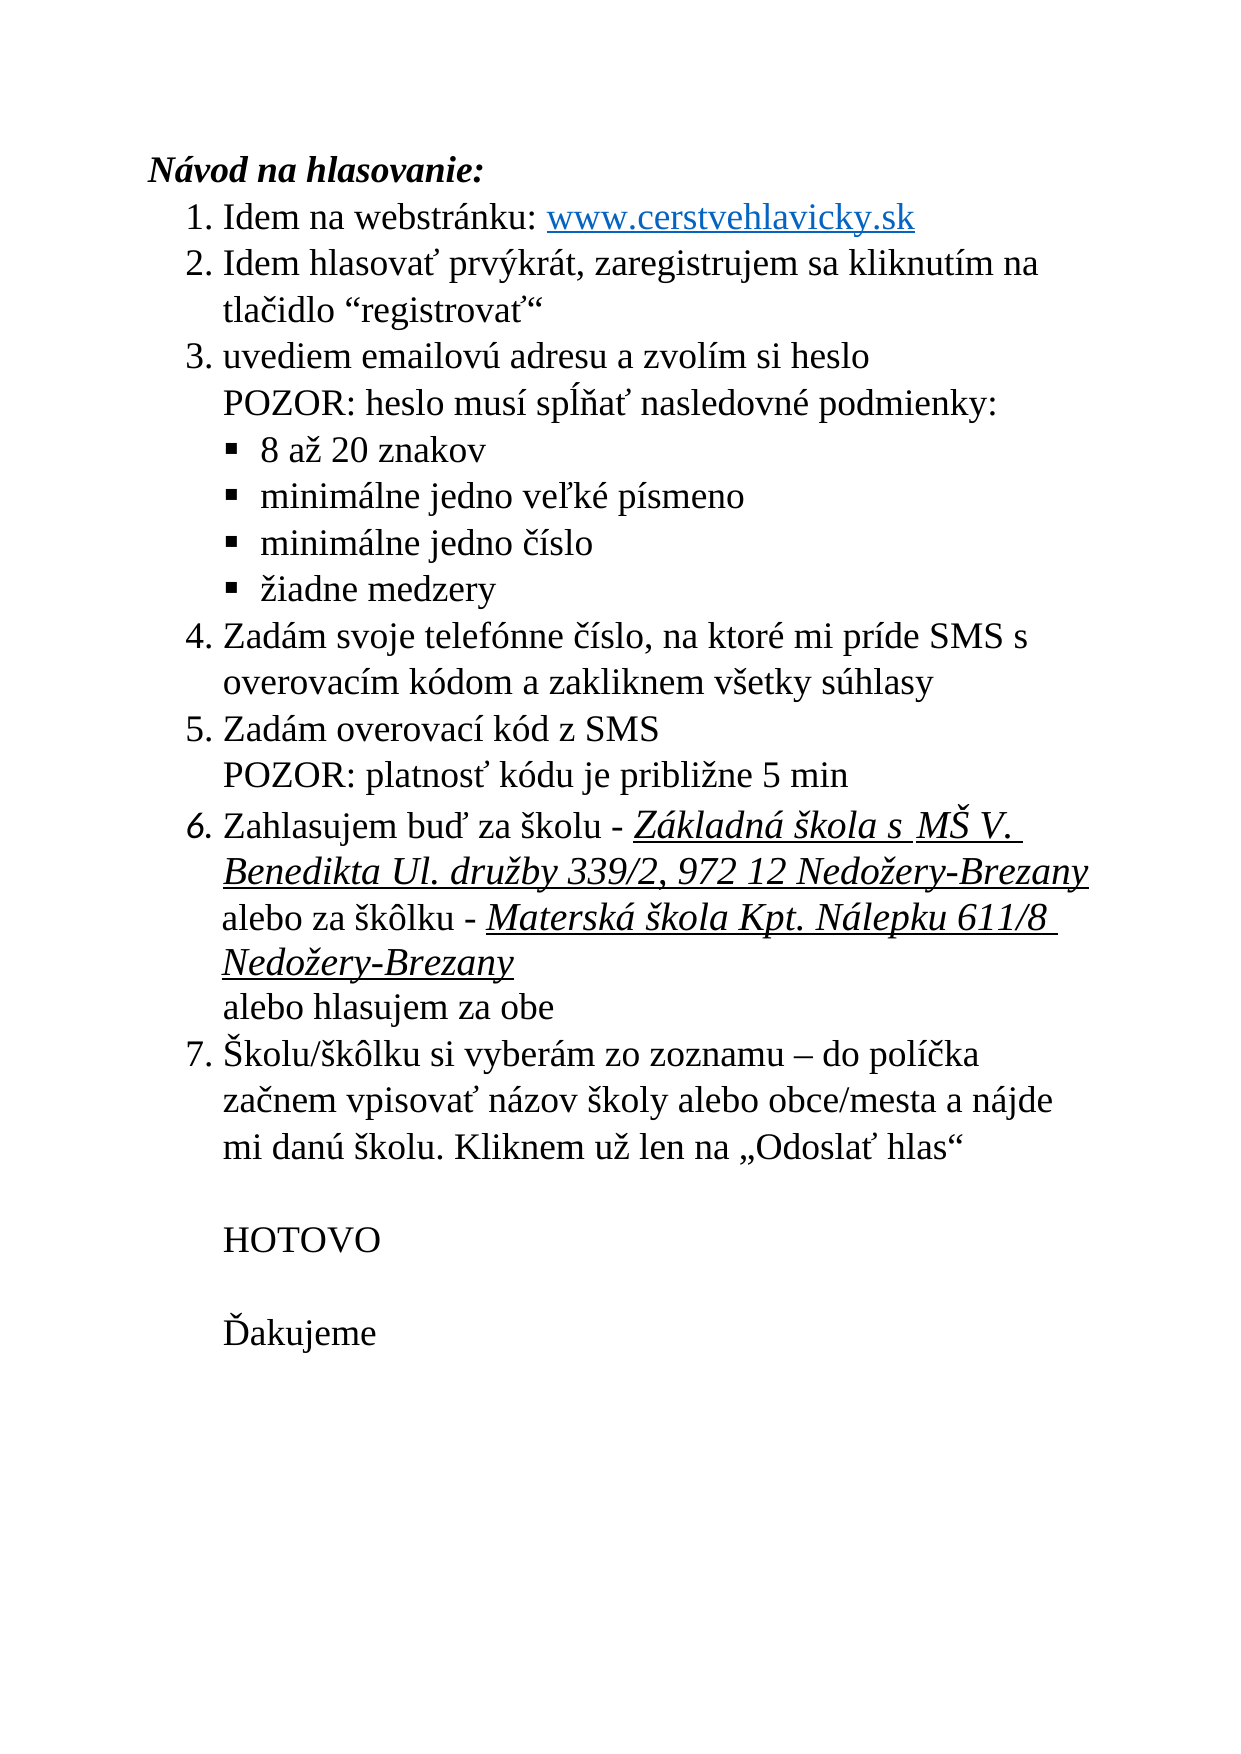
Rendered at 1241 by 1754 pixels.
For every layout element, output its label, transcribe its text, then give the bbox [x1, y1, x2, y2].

list Zadám svoje telefónne číslo, na ktoré mi príde SMS s overovacím kódom a zakliknem všetky súhlasy [185, 613, 1093, 703]
list alebo hlasujem za obe [223, 984, 1093, 1027]
text alebo za škôlku - Materská škola Kpt. Nálepku 611/8 Nedožery-Brezany [221, 893, 1093, 984]
list minimálne jedno veľké písmeno [223, 473, 1093, 517]
list Idem hlasovať prvýkrát, zaregistrujem sa kliknutím na tlačidlo “registrovať“ [185, 241, 1093, 330]
text Návod na hlasovanie: [148, 148, 1093, 191]
list Zahlasujem buď za školu - Základná škola s MŠ V. Benedikta Ul. družby 339/2, 972 12 Nedožery-Brezany [185, 799, 1093, 893]
list žiadne medzery [223, 567, 1093, 610]
list 8 až 20 znakov [223, 427, 1093, 470]
list Zadám overovací kód z SMS POZOR: platnosť kódu je približne 5 min [185, 706, 1093, 796]
list Ďakujeme [223, 1310, 1093, 1353]
list uvediem emailovú adresu a zvolím si heslo POZOR: heslo musí spĺňať nasledovné podmienky: [185, 334, 1093, 423]
list HOTOVO [223, 1217, 1093, 1260]
list minimálne jedno číslo [223, 520, 1093, 563]
list Školu/škôlku si vyberám zo zoznamu – do políčka začnem vpisovať názov školy alebo obce/mesta a nájde mi danú školu. Kliknem už len na „Odoslať hlas“ [185, 1031, 1093, 1167]
list Idem na webstránku: www.cerstvehlavicky.sk [185, 194, 1093, 237]
